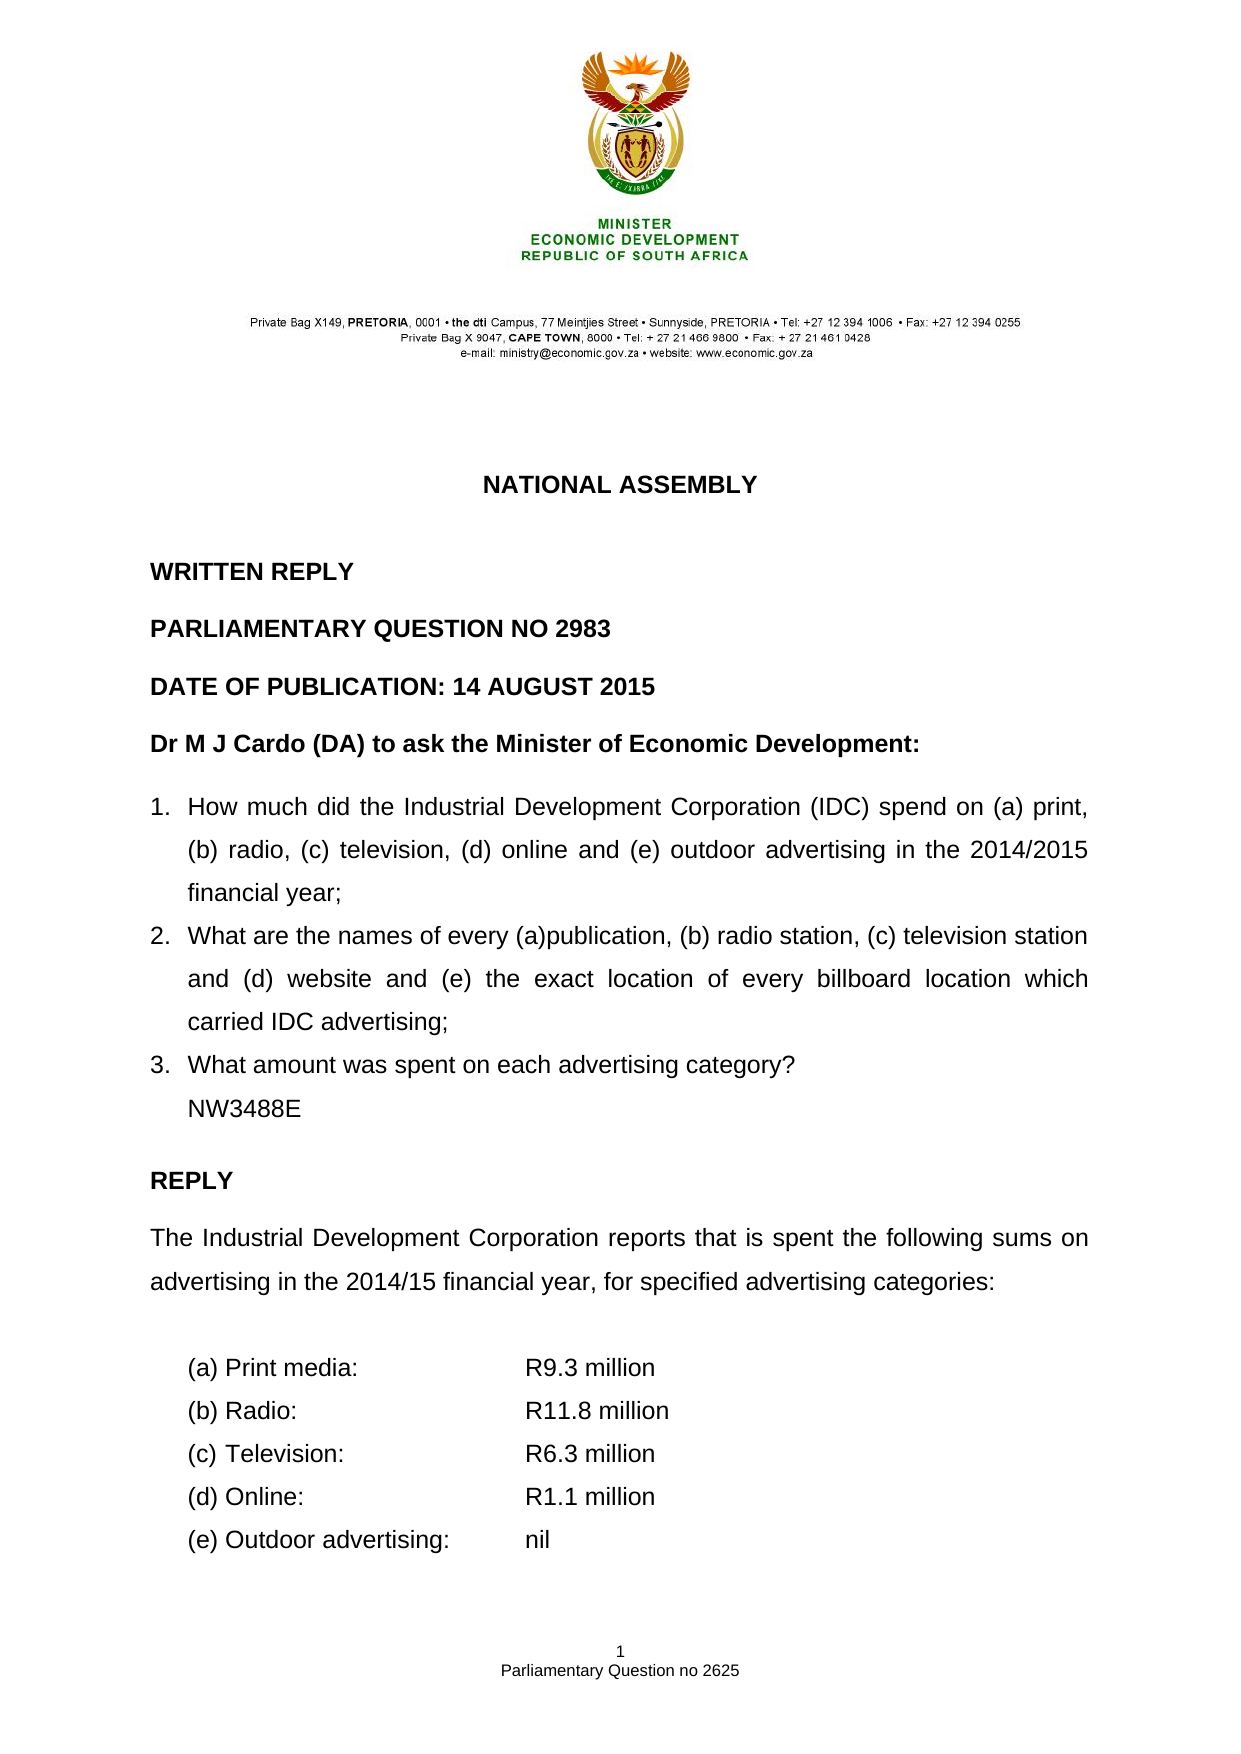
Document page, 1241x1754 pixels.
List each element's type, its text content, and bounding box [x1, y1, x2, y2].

text NATIONAL ASSEMBLY [150, 309, 1090, 499]
text PARLIAMENTARY QUESTION NO 2983 [150, 614, 1090, 643]
list Print media: R9.3 million [187, 1353, 1090, 1381]
text REPLY [150, 1166, 1090, 1194]
text The Industrial Development Corporation reports that is spent the following sums on advertising in the 2014/15 financial year, for specified advertising categories: [150, 1223, 1090, 1295]
picture [217, 39, 1058, 421]
list Outdoor advertising: nil [187, 1525, 1090, 1554]
list What amount was spent on each advertising category? [150, 1050, 1090, 1079]
list Television: R6.3 million [187, 1439, 1090, 1468]
text Dr M J Cardo (DA) to ask the Minister of Economic Development: [150, 729, 1090, 758]
list NW3488E [187, 1093, 1090, 1122]
list How much did the Industrial Development Corporation (IDC) spend on (a) print, (b) radio, (c) television, (d) online and (e) outdoor advertising in the 2014/2015 financial year; [150, 792, 1090, 907]
list Online: R1.1 million [187, 1482, 1090, 1511]
text DATE OF PUBLICATION: 14 AUGUST 2015 [150, 672, 1090, 700]
text WRITTEN REPLY [150, 557, 1090, 585]
list What are the names of every (a)publication, (b) radio station, (c) television station and (d) website and (e) the exact location of every billboard location which carried IDC advertising; [150, 921, 1090, 1036]
list Radio: R11.8 million [187, 1396, 1090, 1424]
